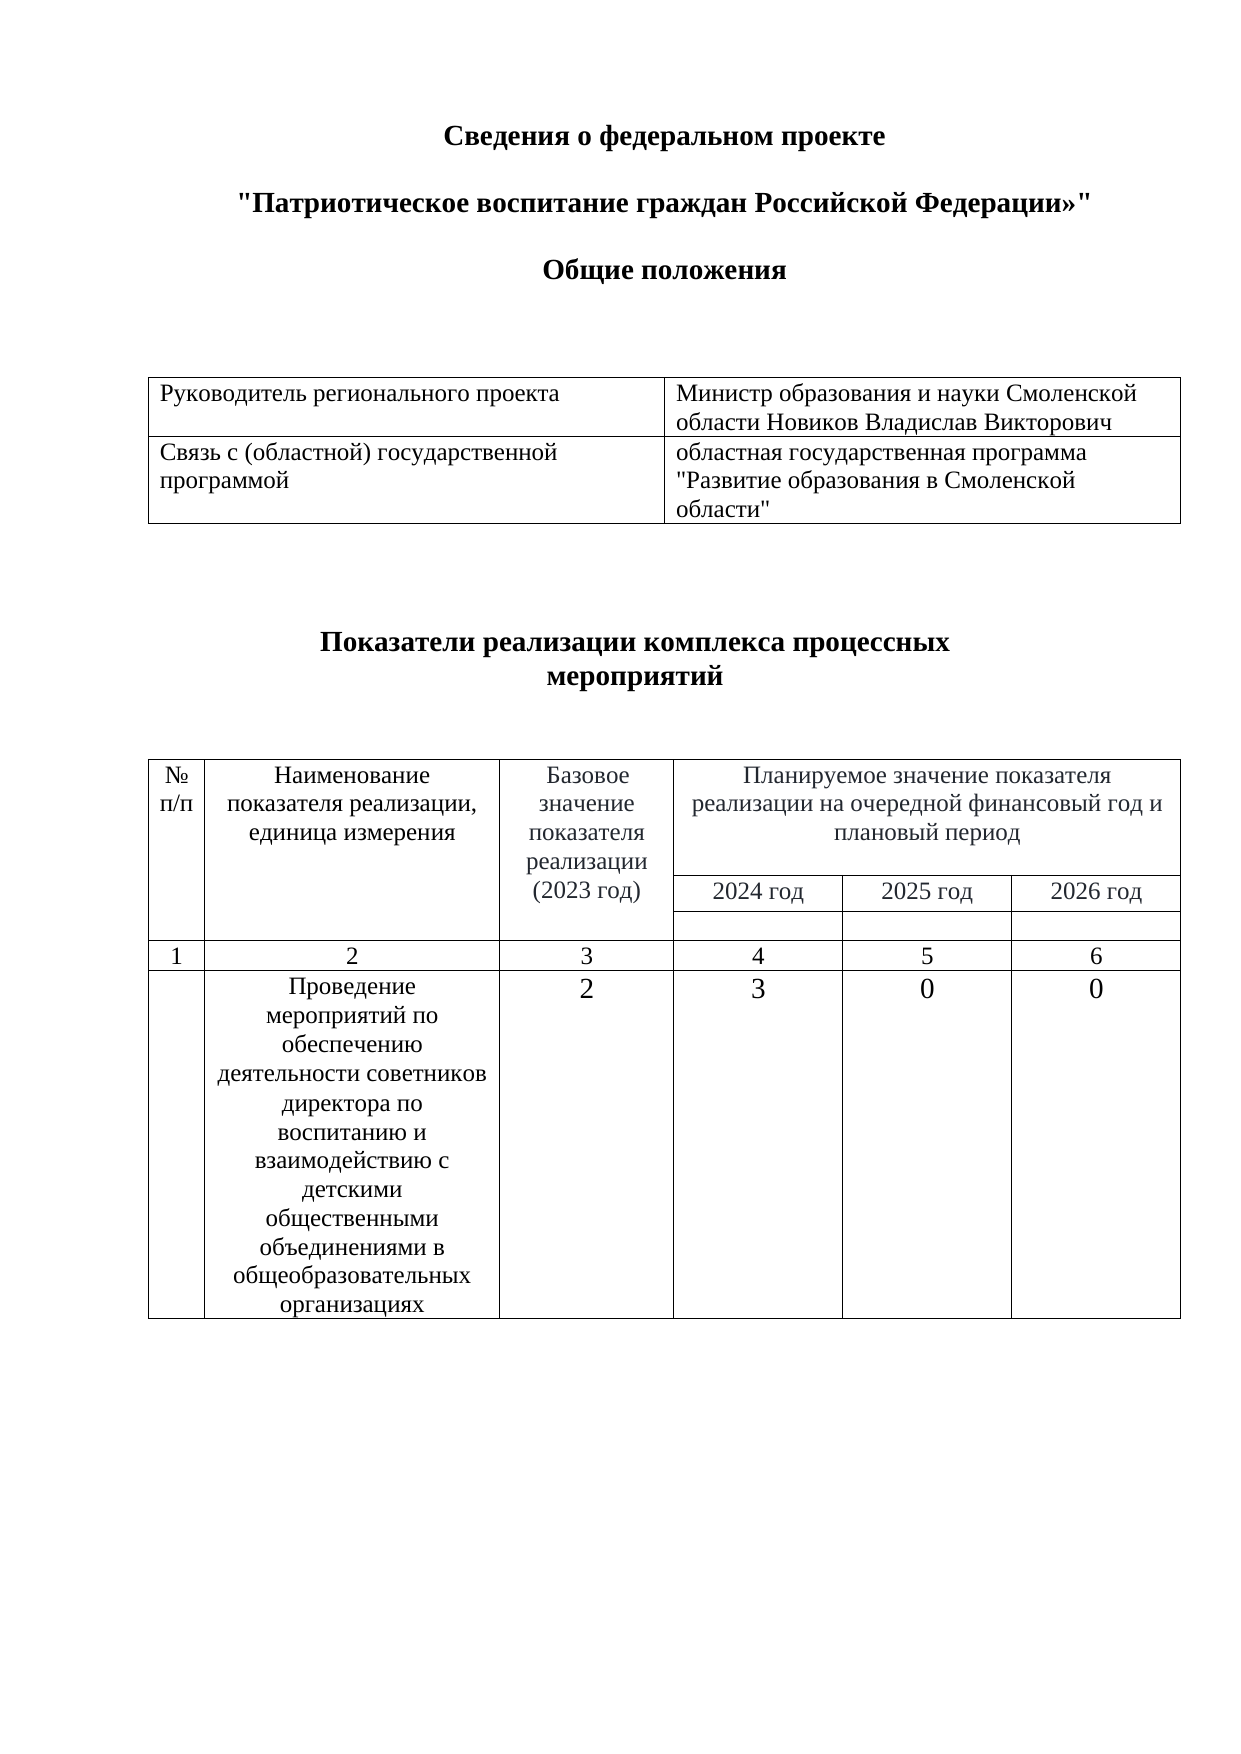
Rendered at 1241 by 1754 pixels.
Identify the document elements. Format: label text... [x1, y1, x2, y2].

table_cell Проведение мероприятий по обеспечению деятельности советников директора по воспитанию и взаимодействию с детскими общественными объединениями в общеобразовательных организациях [205, 971, 499, 1318]
table_header Базовое значение показателя реализации (2023 год) [500, 760, 673, 940]
table_header № п/п [149, 760, 204, 940]
table_cell Связь с (областной) государственной программой [149, 437, 664, 523]
table_cell 0 [1012, 971, 1180, 1318]
table_cell 2026 год [1012, 876, 1180, 911]
table_cell 5 [843, 941, 1011, 970]
table_cell 6 [1012, 941, 1180, 970]
title "Патриотическое воспитание граждан Российской Федерации»" [148, 185, 1181, 219]
table_cell 4 [674, 941, 842, 970]
table_cell [1012, 912, 1180, 940]
table_header Руководитель регионального проекта [149, 378, 664, 436]
table_header Планируемое значение показателя реализации на очередной финансовый год и плановый период [674, 760, 1180, 875]
table_cell 3 [674, 971, 842, 1318]
text Сведения о федеральном проекте [148, 118, 1181, 152]
table_header Наименование показателя реализации, единица измерения [205, 760, 499, 940]
table_cell 2 [500, 971, 673, 1318]
table_cell 1 [149, 941, 204, 970]
title Общие положения [148, 252, 1181, 286]
table_cell 0 [843, 971, 1011, 1318]
table_cell 2 [205, 941, 499, 970]
table_cell 3 [500, 941, 673, 970]
table_cell [674, 912, 842, 940]
table_header Министр образования и науки Смоленской области Новиков Владислав Викторович [665, 378, 1180, 436]
table_cell областная государственная программа "Развитие образования в Смоленской области" [665, 437, 1180, 523]
text Показатели реализации комплекса процессных мероприятий [295, 624, 974, 692]
table_cell 2024 год [674, 876, 842, 911]
table_cell [843, 912, 1011, 940]
table_cell [149, 971, 204, 1318]
table_cell 2025 год [843, 876, 1011, 911]
